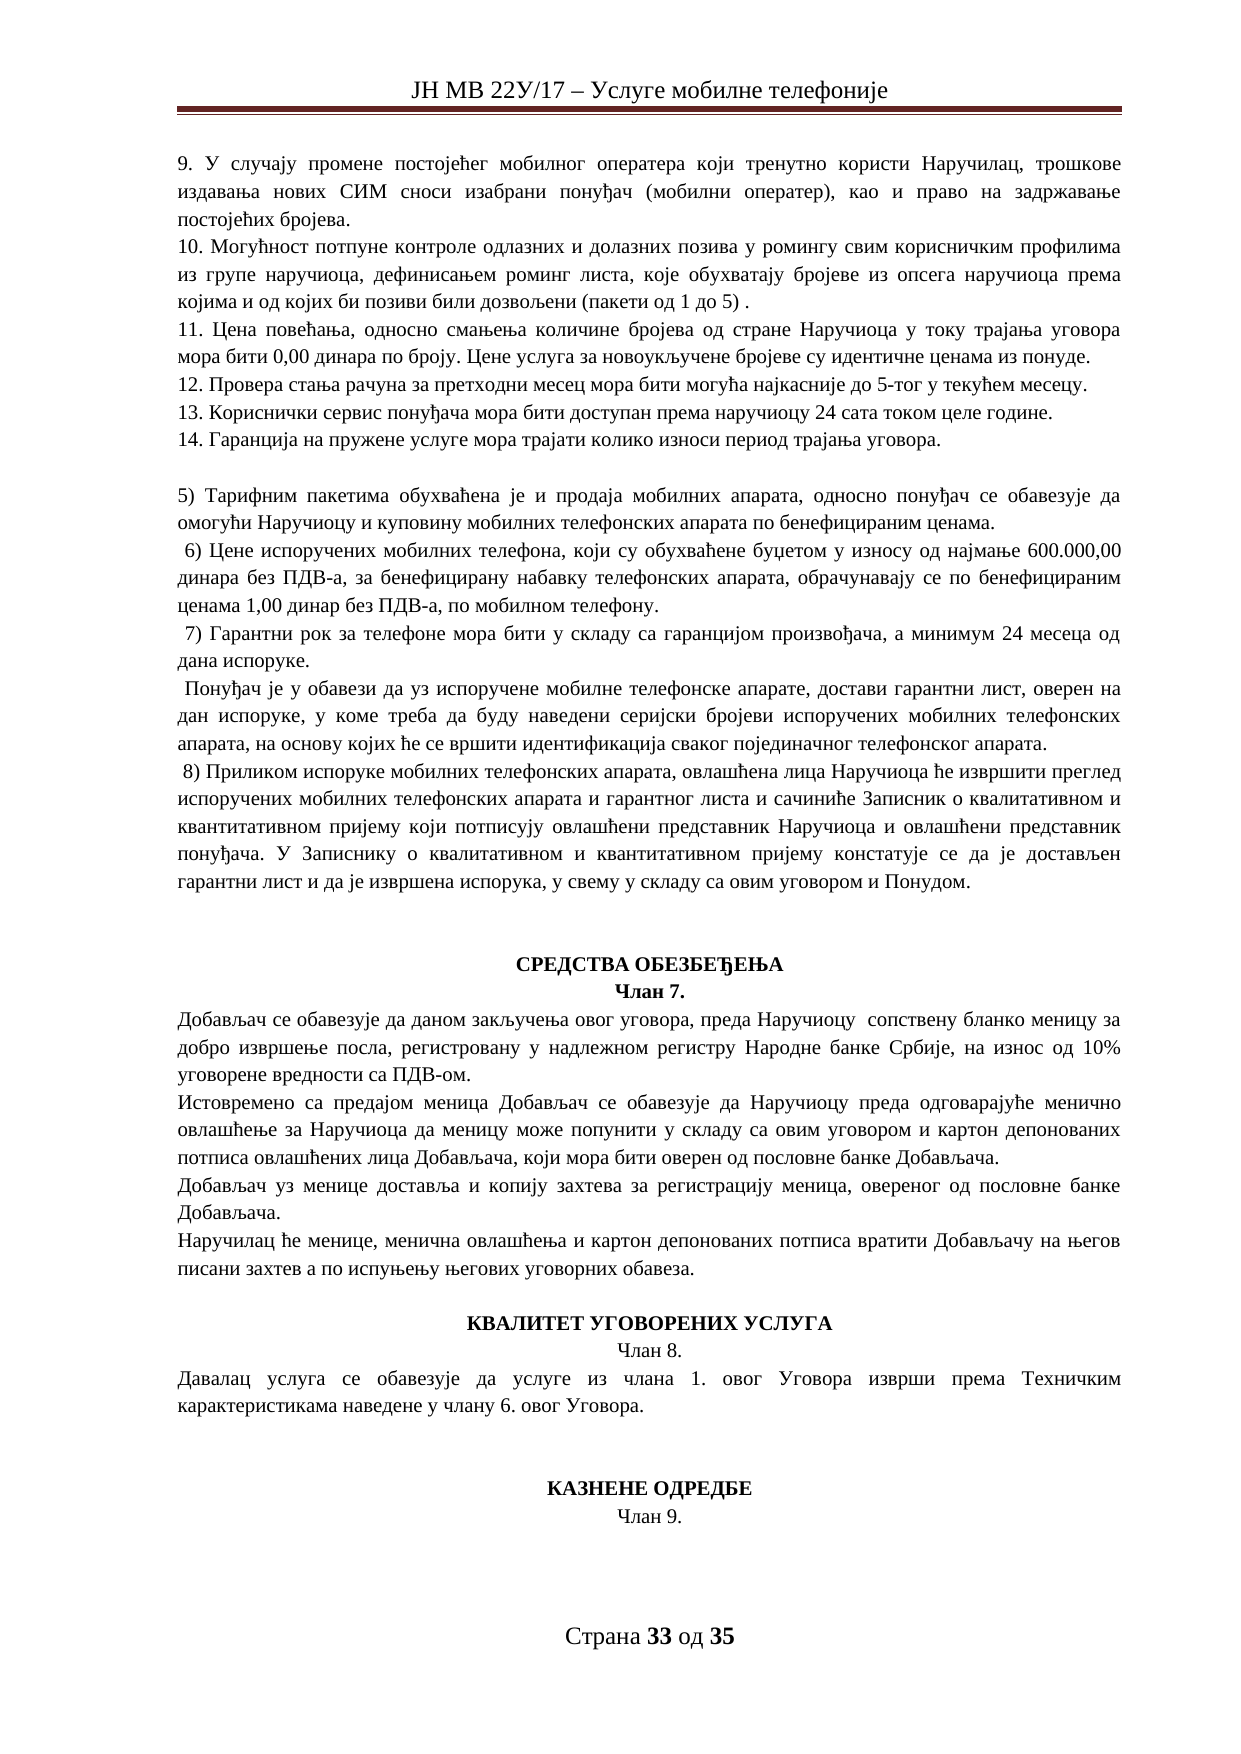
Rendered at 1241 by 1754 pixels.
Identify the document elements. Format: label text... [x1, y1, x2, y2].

text КВАЛИТЕТ УГОВОРЕНИХ УСЛУГА [177, 1311, 1122, 1335]
text 7) Гарантни рок за телефоне мора бити у складу са гаранцијом произвођача, а минимум 24 месеца од дана испоруке. [177, 621, 1122, 672]
text СРЕДСТВА ОБЕЗБЕЂЕЊА [177, 952, 1122, 976]
text Члан 7. [177, 979, 1122, 1003]
text Члан 9. [177, 1504, 1122, 1528]
text 14. Гаранција на пружене услуге мора трајати колико износи период трајања уговора. [177, 427, 1122, 451]
text КАЗНЕНЕ ОДРЕДБЕ [177, 1476, 1122, 1500]
text Добављач уз менице доставља и копију захтева за регистрацију меница, овереног од пословне банке Добављача. [177, 1173, 1122, 1224]
text 11. Цена повећања, односно смањења количине бројева од стране Наручиоца у току трајања уговора мора бити 0,00 динара по броју. Цене услуга за новоукључене бројеве су идентичне ценама из понуде. [177, 317, 1122, 368]
text 12. Провера стања рачуна за претходни месец мора бити могућа најкасније до 5-тог у текућем месецу. [177, 372, 1122, 396]
text 13. Кориснички сервис понуђача мора бити доступан према наручиоцу 24 сата током целе године. [177, 400, 1122, 424]
text 10. Могућност потпуне контроле одлазних и долазних позива у ромингу свим корисничким профилима из групе наручиоца, дефинисањем роминг листа, које обухватају бројеве из опсега наручиоца према којима и од којих би позиви били дозвољени (пакети од 1 до 5) . [177, 234, 1122, 313]
text Истовремено са предајом меница Добављач се обавезује да Наручиоцу преда одговарајуће менично овлашћење за Наручиоца да меницу може попунити у складу са овим уговором и картон депонованих потписа овлашћених лица Добављача, који мора бити оверен од пословне банке Добављача. [177, 1090, 1122, 1169]
text 8) Приликом испоруке мобилних телефонских апарата, овлашћена лица Наручиоца ће извршити преглед испоручених мобилних телефонских апарата и гарантног листа и сачиниће Записник о квалитативном и квантитативном пријему који потписују овлашћени представник Наручиоца и овлашћени представник понуђача. У Записнику о квалитативном и квантитативном пријему констатује се да је достављен гарантни лист и да је извршена испорука, у свему у складу са овим уговором и Понудом. [177, 758, 1122, 893]
text Давалац услуга се обавезује да услуге из члана 1. овог Уговора изврши према Техничким карактеристикама наведене у члану 6. овог Уговора. [177, 1366, 1122, 1417]
text 6) Цене испоручених мобилних телефона, који су обухваћене буџетом у износу од најмање 600.000,00 динара без ПДВ-а, за бенефицирану набавку телефонских апарата, обрачунавају се по бенефицираним ценама 1,00 динар без ПДВ-а, по мобилном телефону. [177, 538, 1122, 617]
text 9. У случају промене постојећег мобилног оператера који тренутно користи Наручилац, трошкове издавања нових СИМ сноси изабрани понуђач (мобилни оператер), као и право на задржавање постојећих бројева. [177, 151, 1122, 231]
text Члан 8. [177, 1338, 1122, 1362]
text Добављач се обавезује да даном закључења овог уговора, преда Наручиоцу сопствену бланко меницу за добро извршење посла, регистровану у надлежном регистру Народне банке Србије, на износ од 10% уговорене вредности са ПДВ-ом. [177, 1007, 1122, 1086]
text Наручилац ће менице, менична овлашћења и картон депонованих потписа вратити Добављачу на његов писани захтев а по испуњењу његових уговорних обавеза. [177, 1228, 1122, 1279]
text Понуђач је у обавези да уз испоручене мобилне телефонске апарате, достави гарантни лист, оверен на дан испоруке, у коме треба да буду наведени серијски бројеви испоручених мобилних телефонских апарата, на основу којих ће се вршити идентификација сваког појединачног телефонског апарата. [177, 676, 1122, 755]
text 5) Тарифним пакетима обухваћена је и продаја мобилних апарата, односно понуђач се обавезује да омогући Наручиоцу и куповину мобилних телефонских апарата по бенефицираним ценама. [177, 482, 1122, 534]
